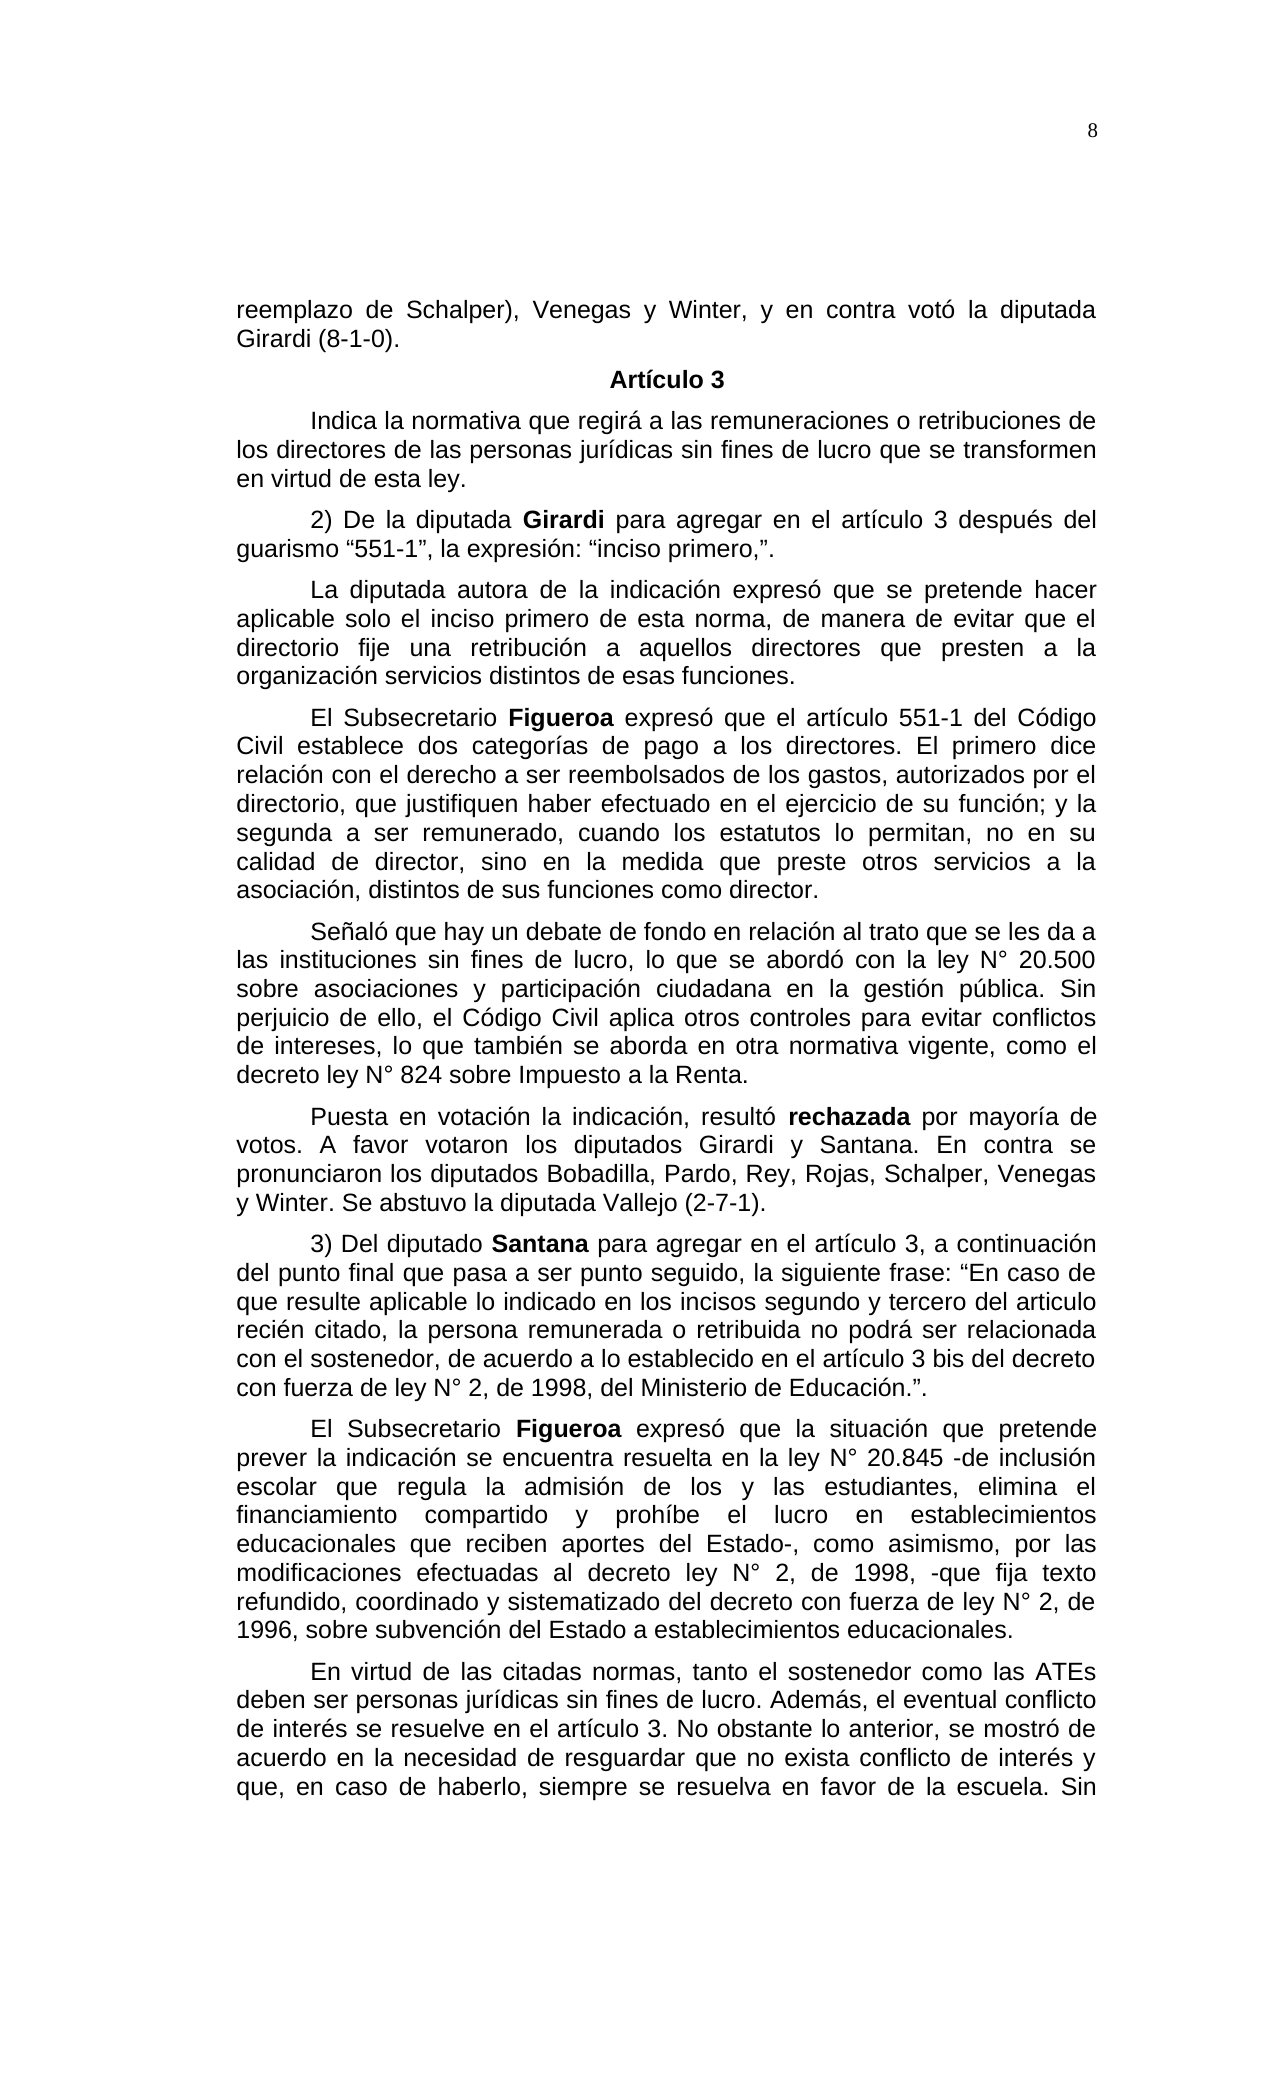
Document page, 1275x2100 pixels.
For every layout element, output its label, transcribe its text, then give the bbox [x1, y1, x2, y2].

text El Subsecretario Figueroa expresó que el artículo 551-1 del Código Civil establece dos categorías de pago a los directores. El primero dice relación con el derecho a ser reembolsados de los gastos, autorizados por el directorio, que justifiquen haber efectuado en el ejercicio de su función; y la segunda a ser remunerado, cuando los estatutos lo permitan, no en su calidad de director, sino en la medida que preste otros servicios a la asociación, distintos de sus funciones como director. [236, 703, 1098, 904]
text 2) De la diputada Girardi para agregar en el artículo 3 después del guarismo “551-1”, la expresión: “inciso primero,”. [236, 505, 1098, 563]
text Artículo 3 [236, 365, 1098, 394]
text La diputada autora de la indicación expresó que se pretende hacer aplicable solo el inciso primero de esta norma, de manera de evitar que el directorio fije una retribución a aquellos directores que presten a la organización servicios distintos de esas funciones. [236, 575, 1098, 690]
text Indica la normativa que regirá a las remuneraciones o retribuciones de los directores de las personas jurídicas sin fines de lucro que se transformen en virtud de esta ley. [236, 407, 1098, 493]
text Señaló que hay un debate de fondo en relación al trato que se les da a las instituciones sin fines de lucro, lo que se abordó con la ley N° 20.500 sobre asociaciones y participación ciudadana en la gestión pública. Sin perjuicio de ello, el Código Civil aplica otros controles para evitar conflictos de intereses, lo que también se aborda en otra normativa vigente, como el decreto ley N° 824 sobre Impuesto a la Renta. [236, 917, 1098, 1089]
text 3) Del diputado Santana para agregar en el artículo 3, a continuación del punto final que pasa a ser punto seguido, la siguiente frase: “En caso de que resulte aplicable lo indicado en los incisos segundo y tercero del articulo recién citado, la persona remunerada o retribuida no podrá ser relacionada con el sostenedor, de acuerdo a lo establecido en el artículo 3 bis del decreto con fuerza de ley N° 2, de 1998, del Ministerio de Educación.”. [236, 1229, 1098, 1402]
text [236, 295, 1098, 353]
text Puesta en votación la indicación, resultó rechazada por mayoría de votos. A favor votaron los diputados Girardi y Santana. En contra se pronunciaron los diputados Bobadilla, Pardo, Rey, Rojas, Schalper, Venegas y Winter. Se abstuvo la diputada Vallejo (2-7-1). [236, 1102, 1098, 1217]
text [236, 1657, 1098, 1800]
text El Subsecretario Figueroa expresó que la situación que pretende prever la indicación se encuentra resuelta en la ley N° 20.845 -de inclusión escolar que regula la admisión de los y las estudiantes, elimina el financiamiento compartido y prohíbe el lucro en establecimientos educacionales que reciben aportes del Estado-, como asimismo, por las modificaciones efectuadas al decreto ley N° 2, de 1998, -que fija texto refundido, coordinado y sistematizado del decreto con fuerza de ley N° 2, de 1996, sobre subvención del Estado a establecimientos educacionales. [236, 1414, 1098, 1644]
